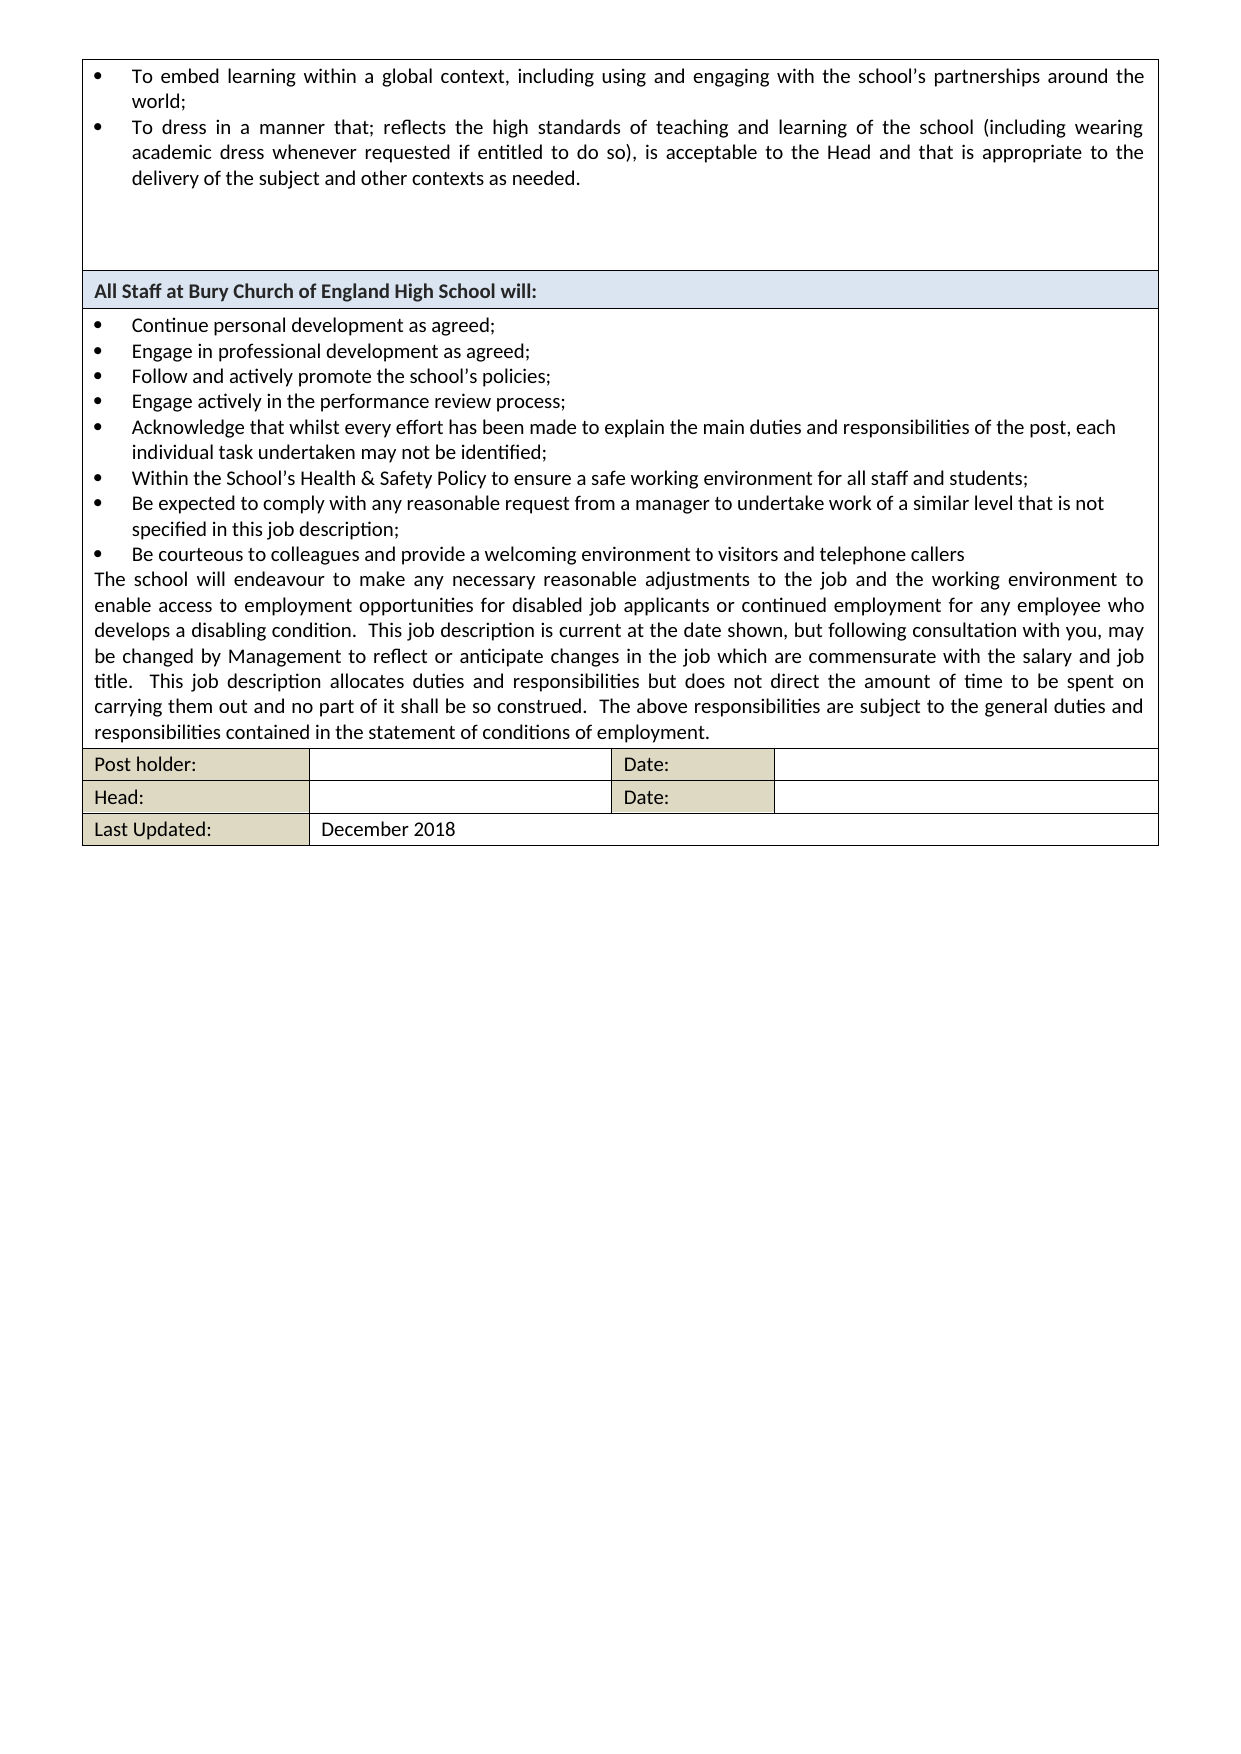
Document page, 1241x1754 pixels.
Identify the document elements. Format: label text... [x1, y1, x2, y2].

table_cell December 2018 [310, 814, 1158, 845]
table_cell All Staff at Bury Church of England High School will: [83, 271, 1158, 308]
table_cell [775, 749, 1158, 780]
table_cell Post holder: [83, 749, 309, 780]
table_cell Date: [612, 749, 774, 780]
table_cell [310, 781, 611, 812]
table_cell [83, 60, 1158, 269]
table_cell Last Updated: [83, 814, 309, 845]
table_cell [775, 781, 1158, 812]
table_cell Head: [83, 781, 309, 812]
table_cell Date: [612, 781, 774, 812]
table_cell Continue personal development as agreed; Engage in professional development as agreed; Follow and actively promote the school’s policies; Engage actively in the performance review process; Acknowledge that whilst every effort has been made to explain the main duties and responsibilities of the post, each individual task undertaken may not be identified; Within the School’s Health & Safety Policy to ensure a safe working environment for all staff and students; Be expected to comply with any reasonable request from a manager to undertake work of a similar level that is not specified in this job description; Be courteous to colleagues and provide a welcoming environment to visitors and telephone callers The school will endeavour to make any necessary reasonable adjustments to the job and the working environment to enable access to employment opportunities for disabled job applicants or continued employment for any employee who develops a disabling condition. This job description is current at the date shown, but following consultation with you, may be changed by Management to reflect or anticipate changes in the job which are commensurate with the salary and job title. This job description allocates duties and responsibilities but does not direct the amount of time to be spent on carrying them out and no part of it shall be so construed. The above responsibilities are subject to the general duties and responsibilities contained in the statement of conditions of employment. [83, 309, 1158, 747]
table_cell [310, 749, 611, 780]
